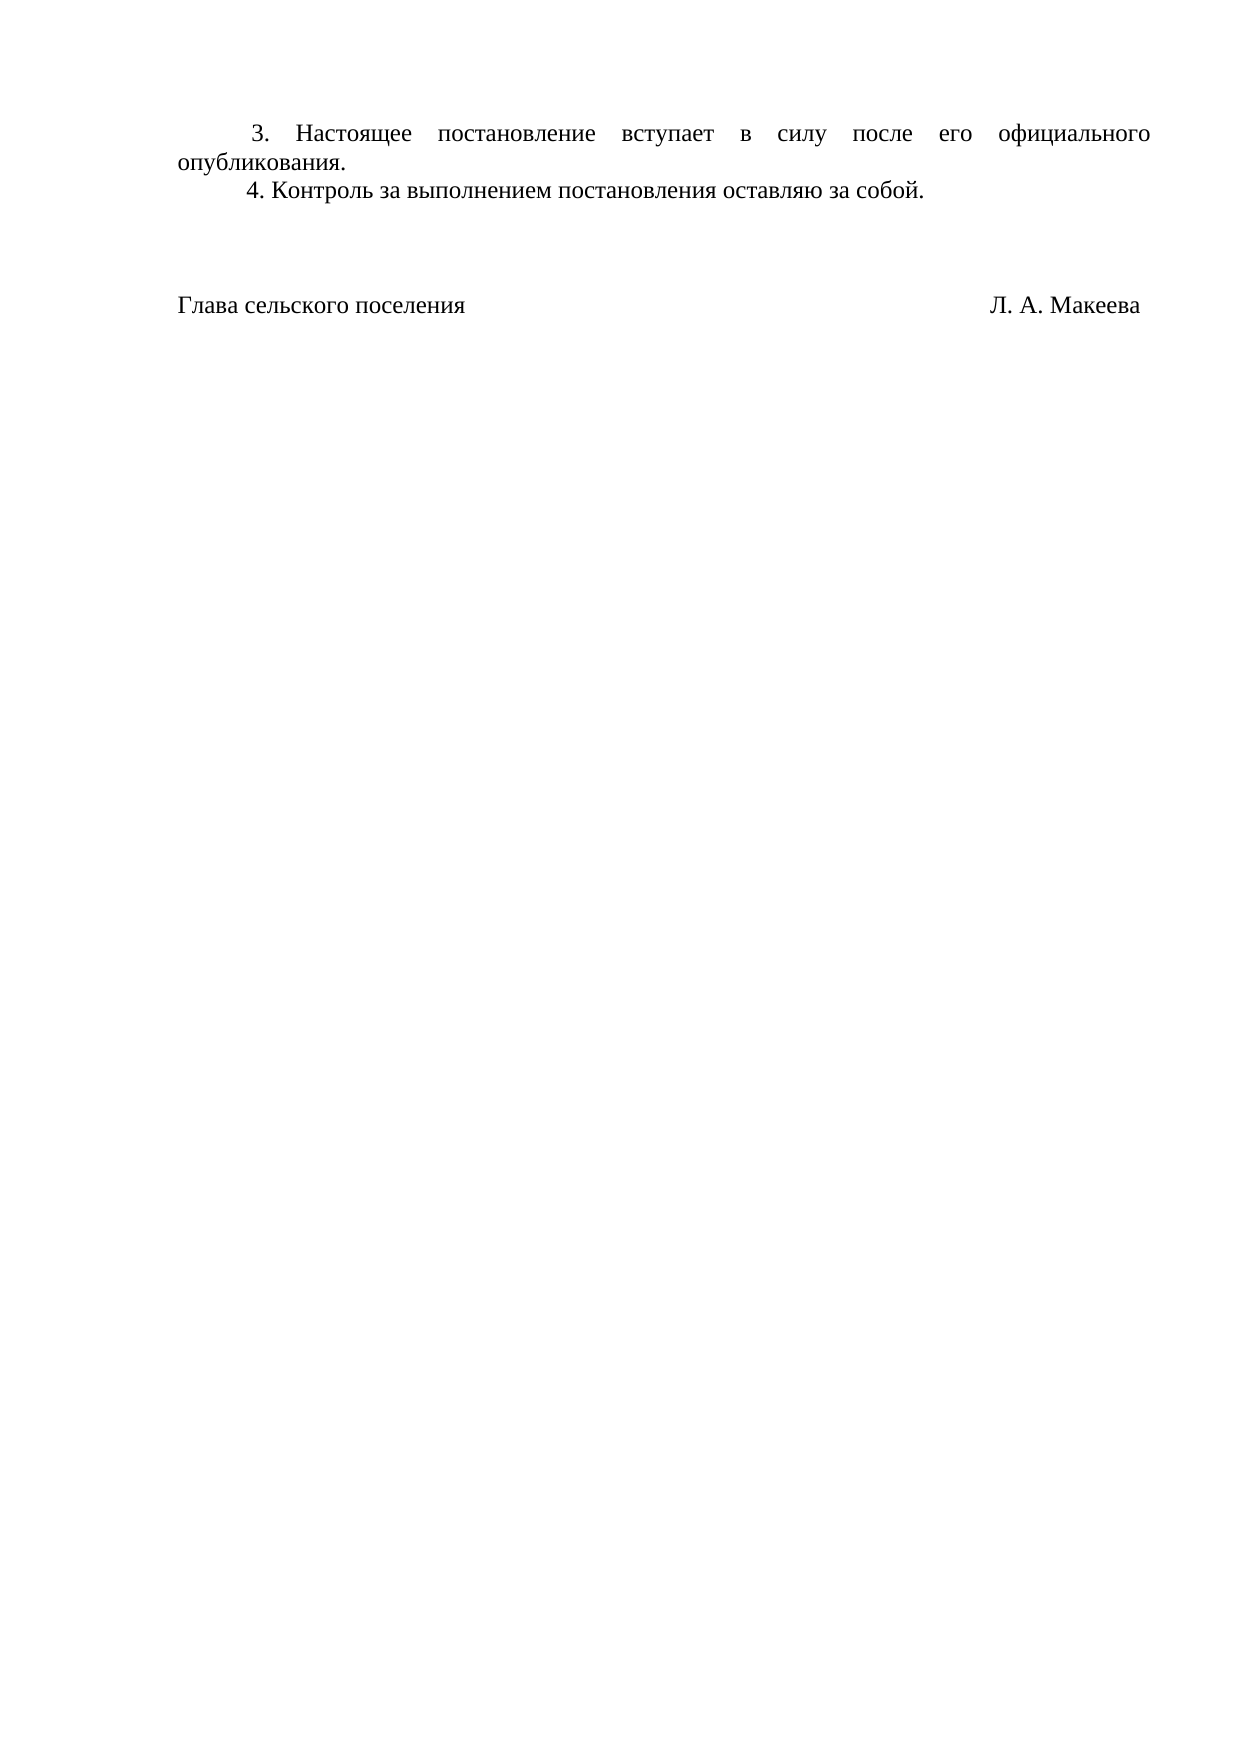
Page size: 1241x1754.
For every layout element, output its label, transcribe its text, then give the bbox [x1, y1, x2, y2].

text Глава сельского поселения Л. А. Макеева [177, 291, 1152, 319]
text 3. Настоящее постановление вступает в силу после его официального опубликования. [177, 118, 1152, 176]
text 4. Контроль за выполнением постановления оставляю за собой. [177, 176, 1152, 204]
